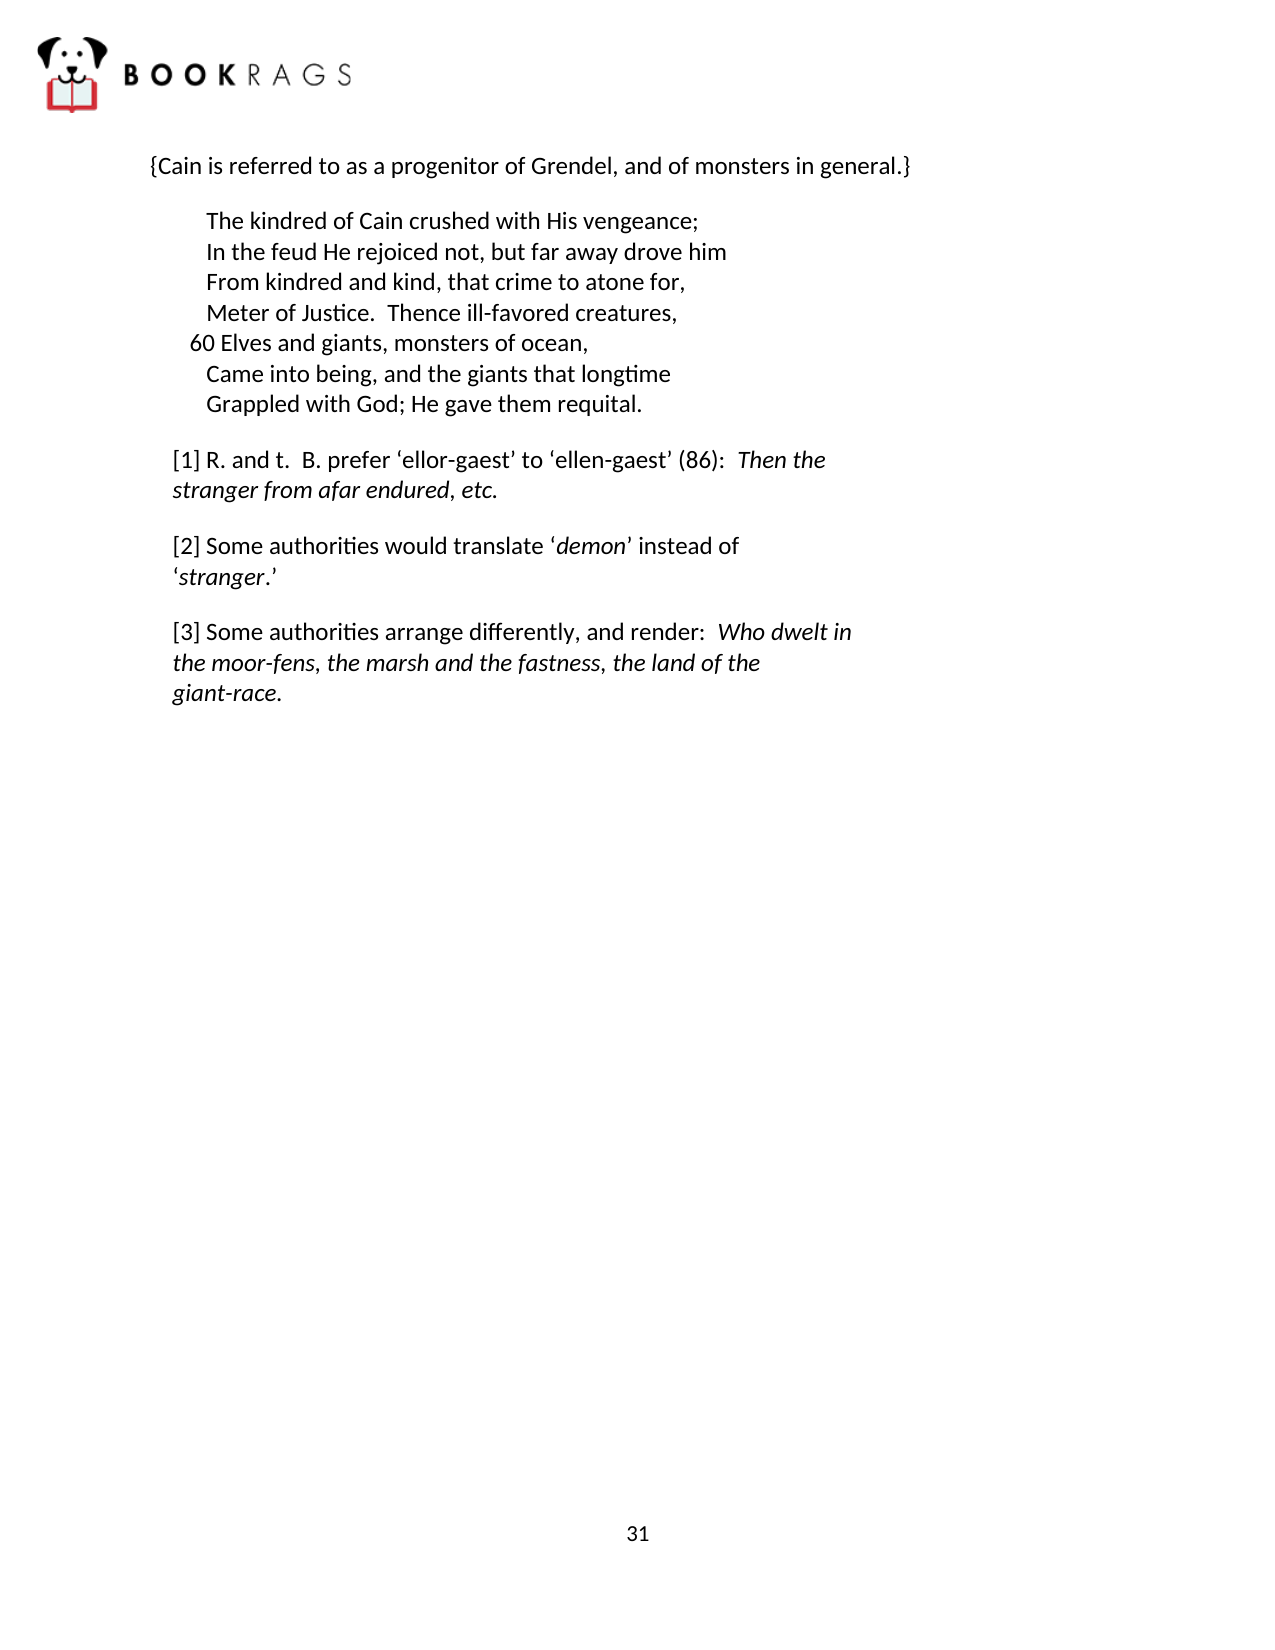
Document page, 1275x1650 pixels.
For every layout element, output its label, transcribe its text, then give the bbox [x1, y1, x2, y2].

text The kindred of Cain crushed with His vengeance; In the feud He rejoiced not, but far away drove him From kindred and kind, that crime to atone for, Meter of Justice. Thence ill-favored creatures, 60 Elves and giants, monsters of ocean, Came into being, and the giants that longtime Grappled with God; He gave them requital. [150, 206, 1125, 419]
picture [37, 37, 351, 113]
text [3] Some authorities arrange differently, and render: Who dwelt in the moor-fens, the marsh and the fastness, the land of the giant-race. [150, 616, 1125, 708]
text [1] R. and t. B. prefer ‘ellor-gaest’ to ‘ellen-gaest’ (86): Then the stranger from afar endured, etc. [150, 444, 1125, 505]
text {Cain is referred to as a progenitor of Grendel, and of monsters in general.} [150, 150, 1125, 181]
text [2] Some authorities would translate ‘demon’ instead of ‘stranger.’ [150, 530, 1125, 591]
